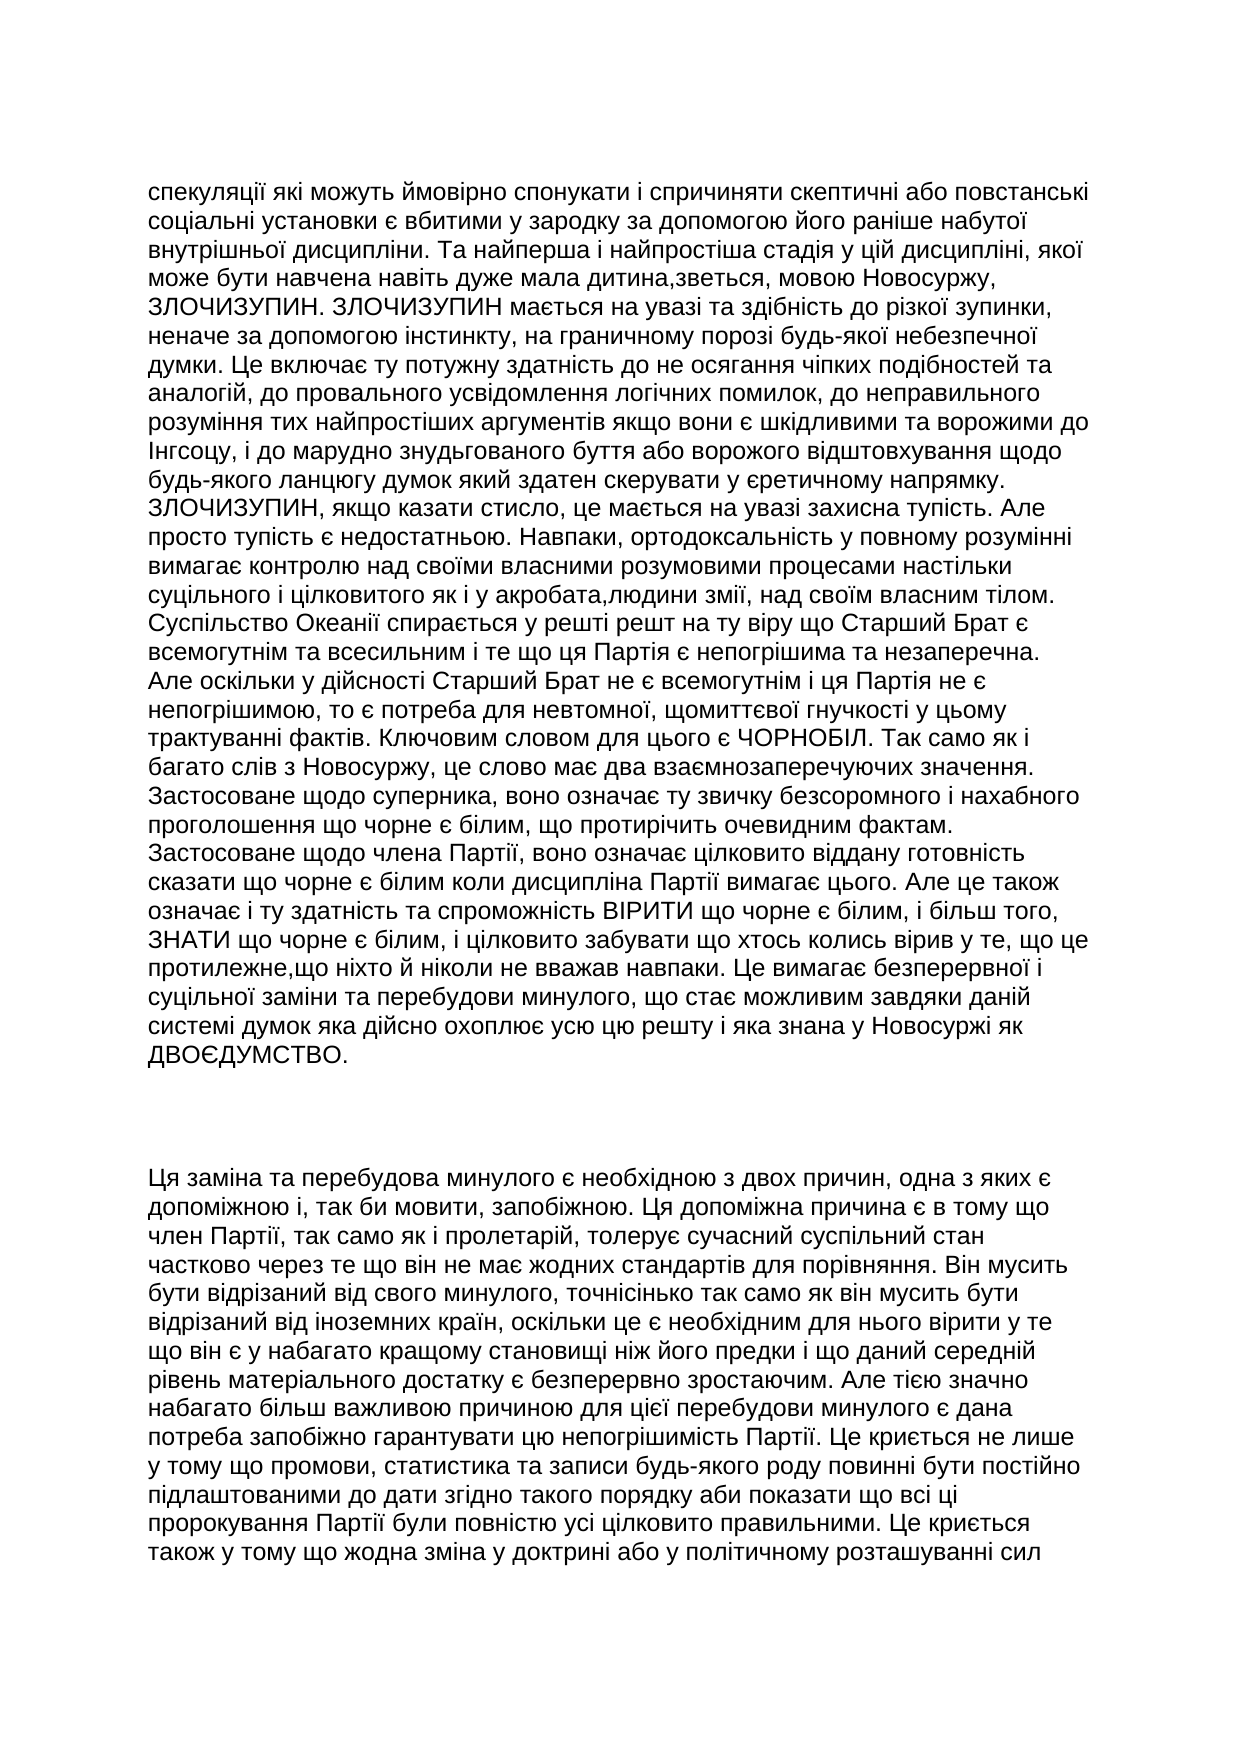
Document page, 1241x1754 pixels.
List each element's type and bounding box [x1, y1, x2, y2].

text [148, 177, 1092, 1068]
text [148, 1163, 1092, 1566]
